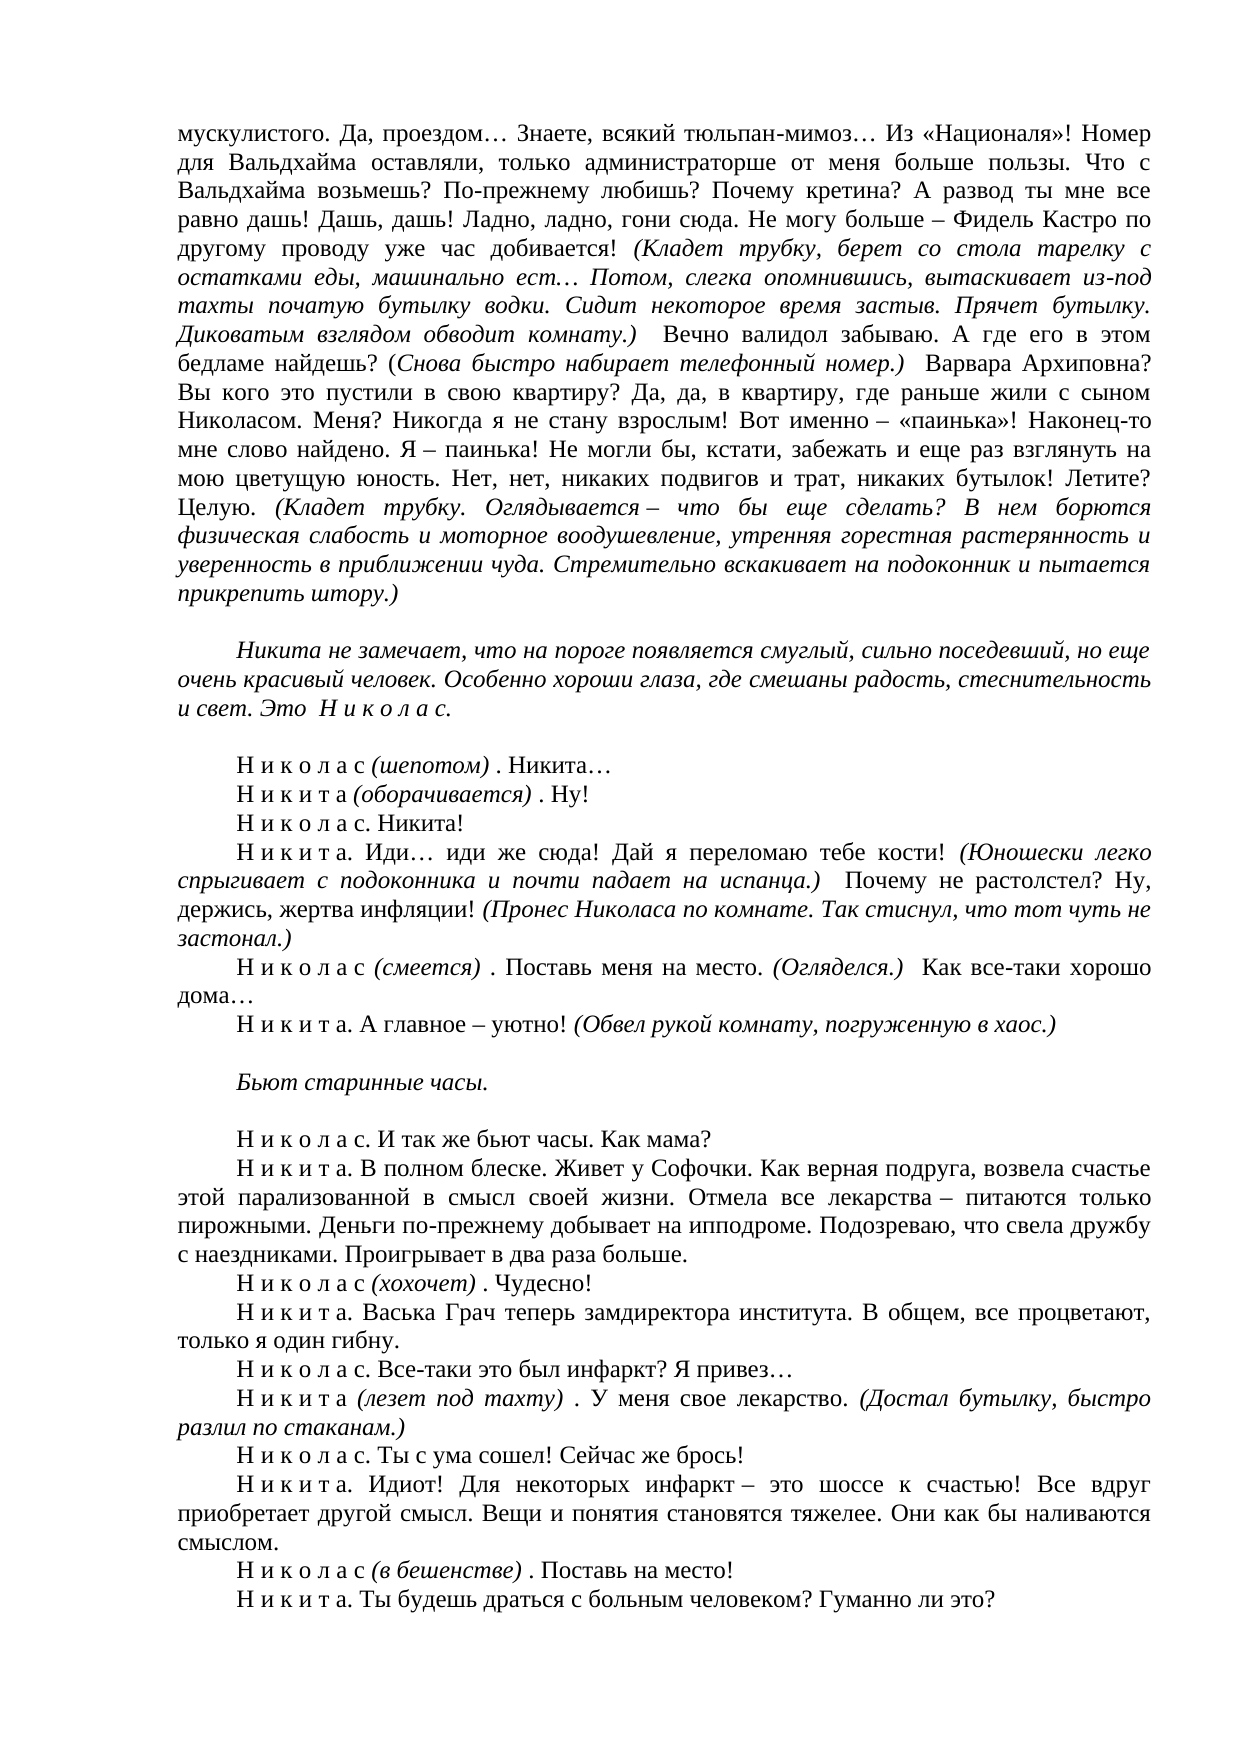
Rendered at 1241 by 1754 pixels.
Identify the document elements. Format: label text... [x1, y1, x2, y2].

text Н и к о л а с (шепотом) . Никита… [177, 751, 1152, 779]
text Н и к о л а с. И так же бьют часы. Как мама? [177, 1124, 1152, 1153]
text Н и к и т а. А главное – уютно! (Обвел рукой комнату, погруженную в хаос.) [177, 1009, 1152, 1038]
text Бьют старинные часы. [177, 1067, 1152, 1096]
text Н и к и т а. Иди… иди же сюда! Дай я переломаю тебе кости! (Юношески легко спрыгивает с подоконника и почти падает на испанца.) Почему не растолстел? Ну, держись, жертва инфляции! (Пронес Николаса по комнате. Так стиснул, что тот чуть не застонал.) [177, 837, 1152, 952]
text Н и к и т а. В полном блеске. Живет у Софочки. Как верная подруга, возвела счастье этой парализованной в смысл своей жизни. Отмела все лекарства – питаются только пирожными. Деньги по-прежнему добывает на ипподроме. Подозреваю, что свела дружбу с наездниками. Проигрывает в два раза больше. [177, 1153, 1152, 1268]
text Н и к о л а с. Все-таки это был инфаркт? Я привез… [177, 1354, 1152, 1383]
text Н и к и т а. Ты будешь драться с больным человеком? Гуманно ли это? [177, 1584, 1152, 1613]
text Н и к о л а с (в бешенстве) . Поставь на место! [177, 1556, 1152, 1584]
text Никита не замечает, что на пороге появляется смуглый, сильно поседевший, но еще очень красивый человек. Особенно хороши глаза, где смешаны радость, стеснительность и свет. Это Н и к о л а с. [177, 636, 1152, 722]
text Н и к о л а с. Никита! [177, 808, 1152, 837]
text Н и к и т а. Васька Грач теперь замдиректора института. В общем, все процветают, только я один гибну. [177, 1297, 1152, 1354]
text Н и к о л а с (хохочет) . Чудесно! [177, 1268, 1152, 1297]
text Н и к и т а (оборачивается) . Ну! [177, 779, 1152, 808]
text Н и к и т а (лезет под тахту) . У меня свое лекарство. (Достал бутылку, быстро разлил по стаканам.) [177, 1383, 1152, 1441]
text Н и к о л а с. Ты с ума сошел! Сейчас же брось! [177, 1441, 1152, 1469]
text Н и к о л а с (смеется) . Поставь меня на место. (Огляделся.) Как все-таки хорошо дома… [177, 952, 1152, 1009]
text Н и к и т а. Идиот! Для некоторых инфаркт – это шоссе к счастью! Все вдруг приобретает другой смысл. Вещи и понятия становятся тяжелее. Они как бы наливаются смыслом. [177, 1469, 1152, 1556]
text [177, 118, 1152, 607]
